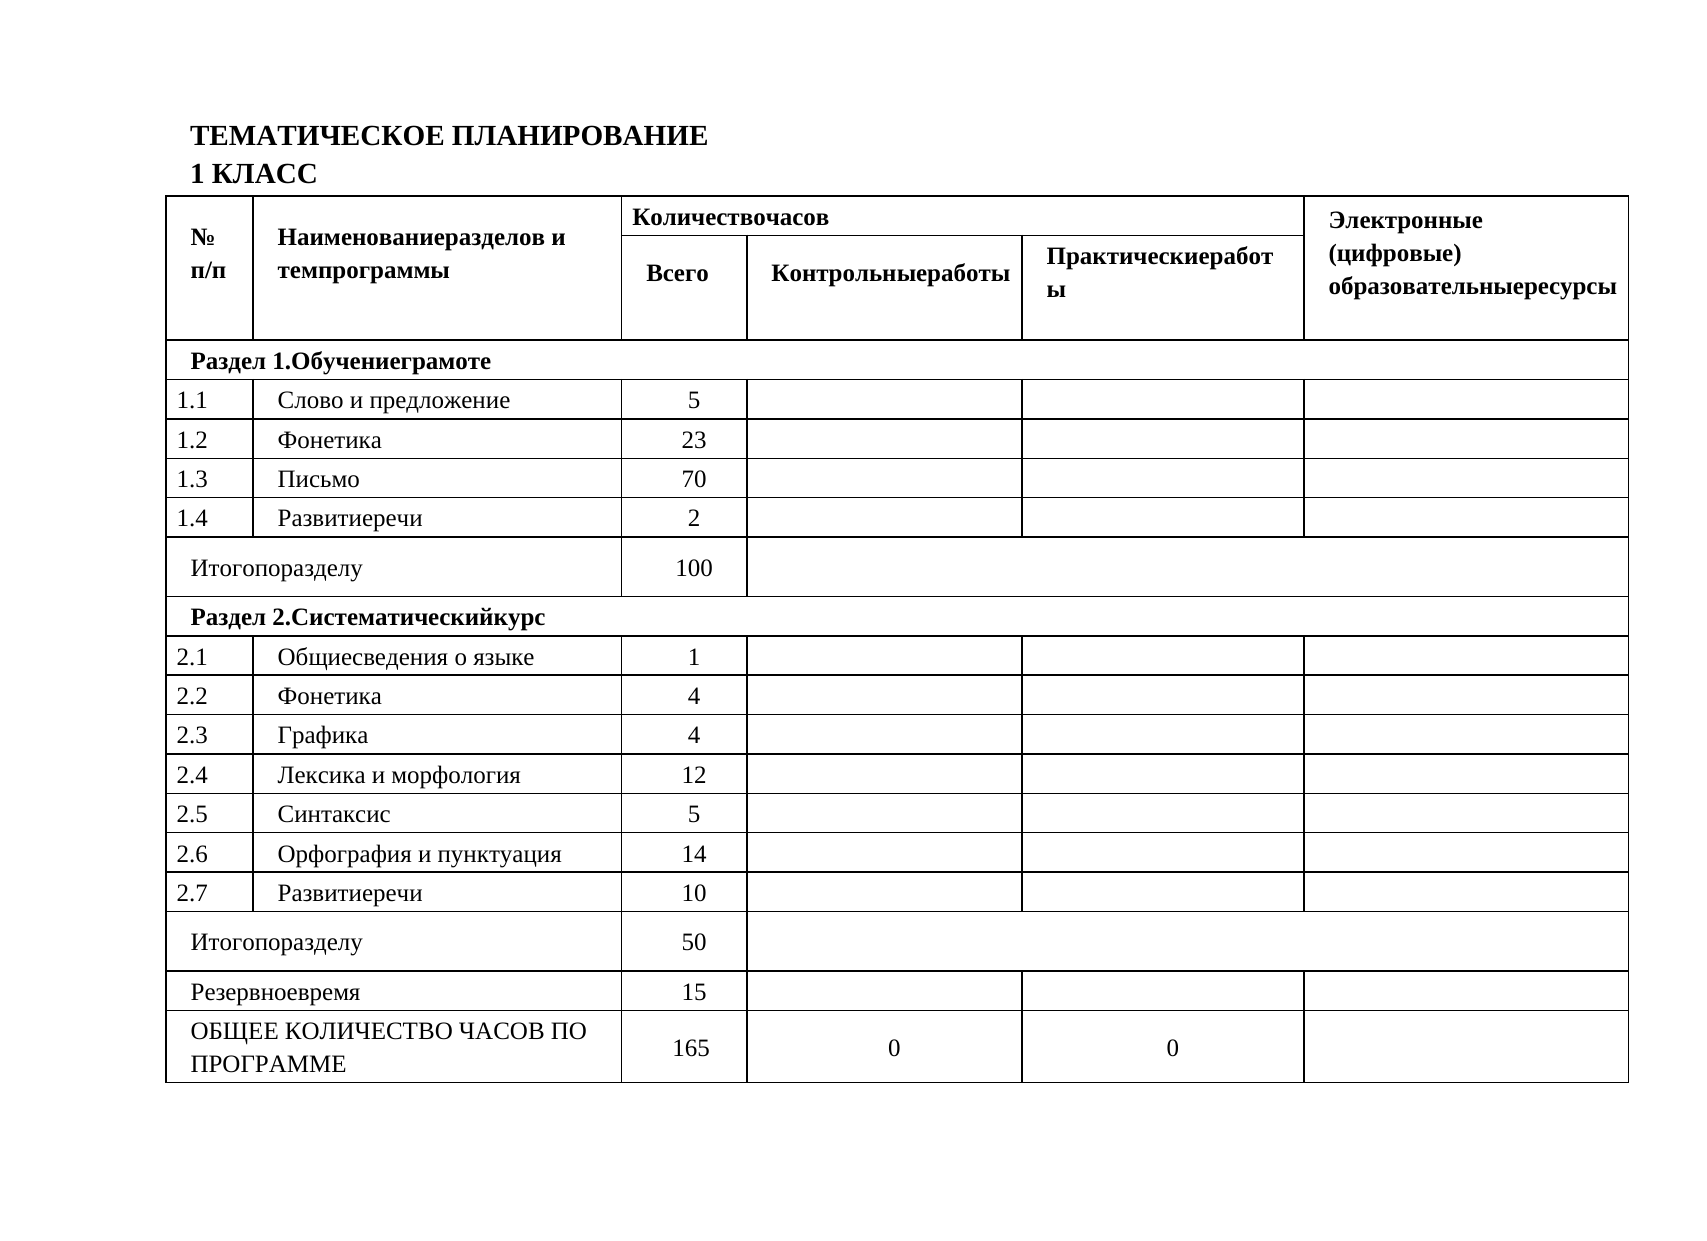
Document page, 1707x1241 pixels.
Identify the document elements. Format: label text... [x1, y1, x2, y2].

table_cell [748, 380, 1021, 418]
table_cell Всего [622, 236, 746, 339]
table_cell 2.3 [167, 715, 252, 753]
table_cell Орфография и пунктуация [254, 833, 621, 871]
table_cell 23 [622, 420, 746, 457]
table_cell [1305, 380, 1628, 418]
table_cell Итогопоразделу [167, 912, 621, 970]
table_cell Развитиеречи [254, 498, 621, 536]
table_cell [1023, 873, 1303, 911]
table_cell 15 [622, 972, 746, 1009]
table_cell 1.4 [167, 498, 252, 536]
table_cell Графика [254, 715, 621, 753]
table_cell Развитиеречи [254, 873, 621, 911]
table_cell [1023, 420, 1303, 457]
table_cell Письмо [254, 459, 621, 497]
table_cell [1305, 676, 1628, 714]
table_cell [1023, 676, 1303, 714]
table_cell [748, 637, 1021, 674]
table_cell 1.1 [167, 380, 252, 418]
table_cell 2.4 [167, 755, 252, 792]
table_cell 2.7 [167, 873, 252, 911]
table_cell [1023, 972, 1303, 1009]
table_header № п/п [167, 197, 252, 339]
text ТЕМАТИЧЕСКОЕ ПЛАНИРОВАНИЕ [190, 118, 1618, 152]
table_cell 10 [622, 873, 746, 911]
table_cell [748, 676, 1021, 714]
table_cell [1023, 794, 1303, 832]
table_cell 165 [622, 1011, 746, 1082]
table_cell [748, 715, 1021, 753]
table_cell [748, 420, 1021, 457]
table_cell [1023, 715, 1303, 753]
table_cell [1305, 873, 1628, 911]
table_cell [748, 912, 1628, 970]
table_cell [1305, 794, 1628, 832]
table_cell 1.3 [167, 459, 252, 497]
table_cell 2.5 [167, 794, 252, 832]
table_cell Контрольныеработы [748, 236, 1021, 339]
table_cell 14 [622, 833, 746, 871]
table_cell ОБЩЕЕ КОЛИЧЕСТВО ЧАСОВ ПО ПРОГРАММЕ [167, 1011, 621, 1082]
table_cell [748, 459, 1021, 497]
table_cell [1023, 498, 1303, 536]
table_cell [1023, 637, 1303, 674]
table_cell Практическиеработы [1023, 236, 1303, 339]
table_cell 100 [622, 538, 746, 596]
table_cell 0 [748, 1011, 1021, 1082]
table_cell [1023, 459, 1303, 497]
table_cell Синтаксис [254, 794, 621, 832]
table_cell 2.2 [167, 676, 252, 714]
table_header Электронные (цифровые) образовательныересурсы [1305, 197, 1628, 339]
table_cell Раздел 2.Систематическийкурс [167, 597, 1628, 635]
table_cell 12 [622, 755, 746, 792]
table_cell [748, 755, 1021, 792]
table_header Количествочасов [622, 197, 1303, 234]
table_cell Фонетика [254, 676, 621, 714]
table_cell [1305, 833, 1628, 871]
table_cell 5 [622, 380, 746, 418]
table_cell [1023, 833, 1303, 871]
table_cell [748, 794, 1021, 832]
table_cell [748, 498, 1021, 536]
table_cell [1305, 1011, 1628, 1082]
table_cell Резервноевремя [167, 972, 621, 1009]
table_cell 2.6 [167, 833, 252, 871]
table_cell 4 [622, 715, 746, 753]
table_cell Итогопоразделу [167, 538, 621, 596]
table_cell Лексика и морфология [254, 755, 621, 792]
text 1 КЛАСС [190, 157, 1618, 190]
table_cell 1 [622, 637, 746, 674]
table_cell [1305, 459, 1628, 497]
table_cell Фонетика [254, 420, 621, 457]
table_cell [1305, 715, 1628, 753]
table_cell [748, 873, 1021, 911]
table_cell [1305, 972, 1628, 1009]
table_cell [1305, 420, 1628, 457]
table_cell 2.1 [167, 637, 252, 674]
table_cell 0 [1023, 1011, 1303, 1082]
table_cell 5 [622, 794, 746, 832]
table_cell [1023, 380, 1303, 418]
table_cell 2 [622, 498, 746, 536]
table_cell 50 [622, 912, 746, 970]
table_cell Слово и предложение [254, 380, 621, 418]
table_cell [1305, 498, 1628, 536]
table_cell [748, 538, 1628, 596]
table_cell Общиесведения о языке [254, 637, 621, 674]
table_cell 1.2 [167, 420, 252, 457]
table_cell 70 [622, 459, 746, 497]
table_header Наименованиеразделов и темпрограммы [254, 197, 621, 339]
table_cell [1023, 755, 1303, 792]
table_cell [748, 833, 1021, 871]
table_cell 4 [622, 676, 746, 714]
table_cell Раздел 1.Обучениеграмоте [167, 341, 1628, 379]
table_cell [748, 972, 1021, 1009]
table_cell [1305, 755, 1628, 792]
table_cell [1305, 637, 1628, 674]
